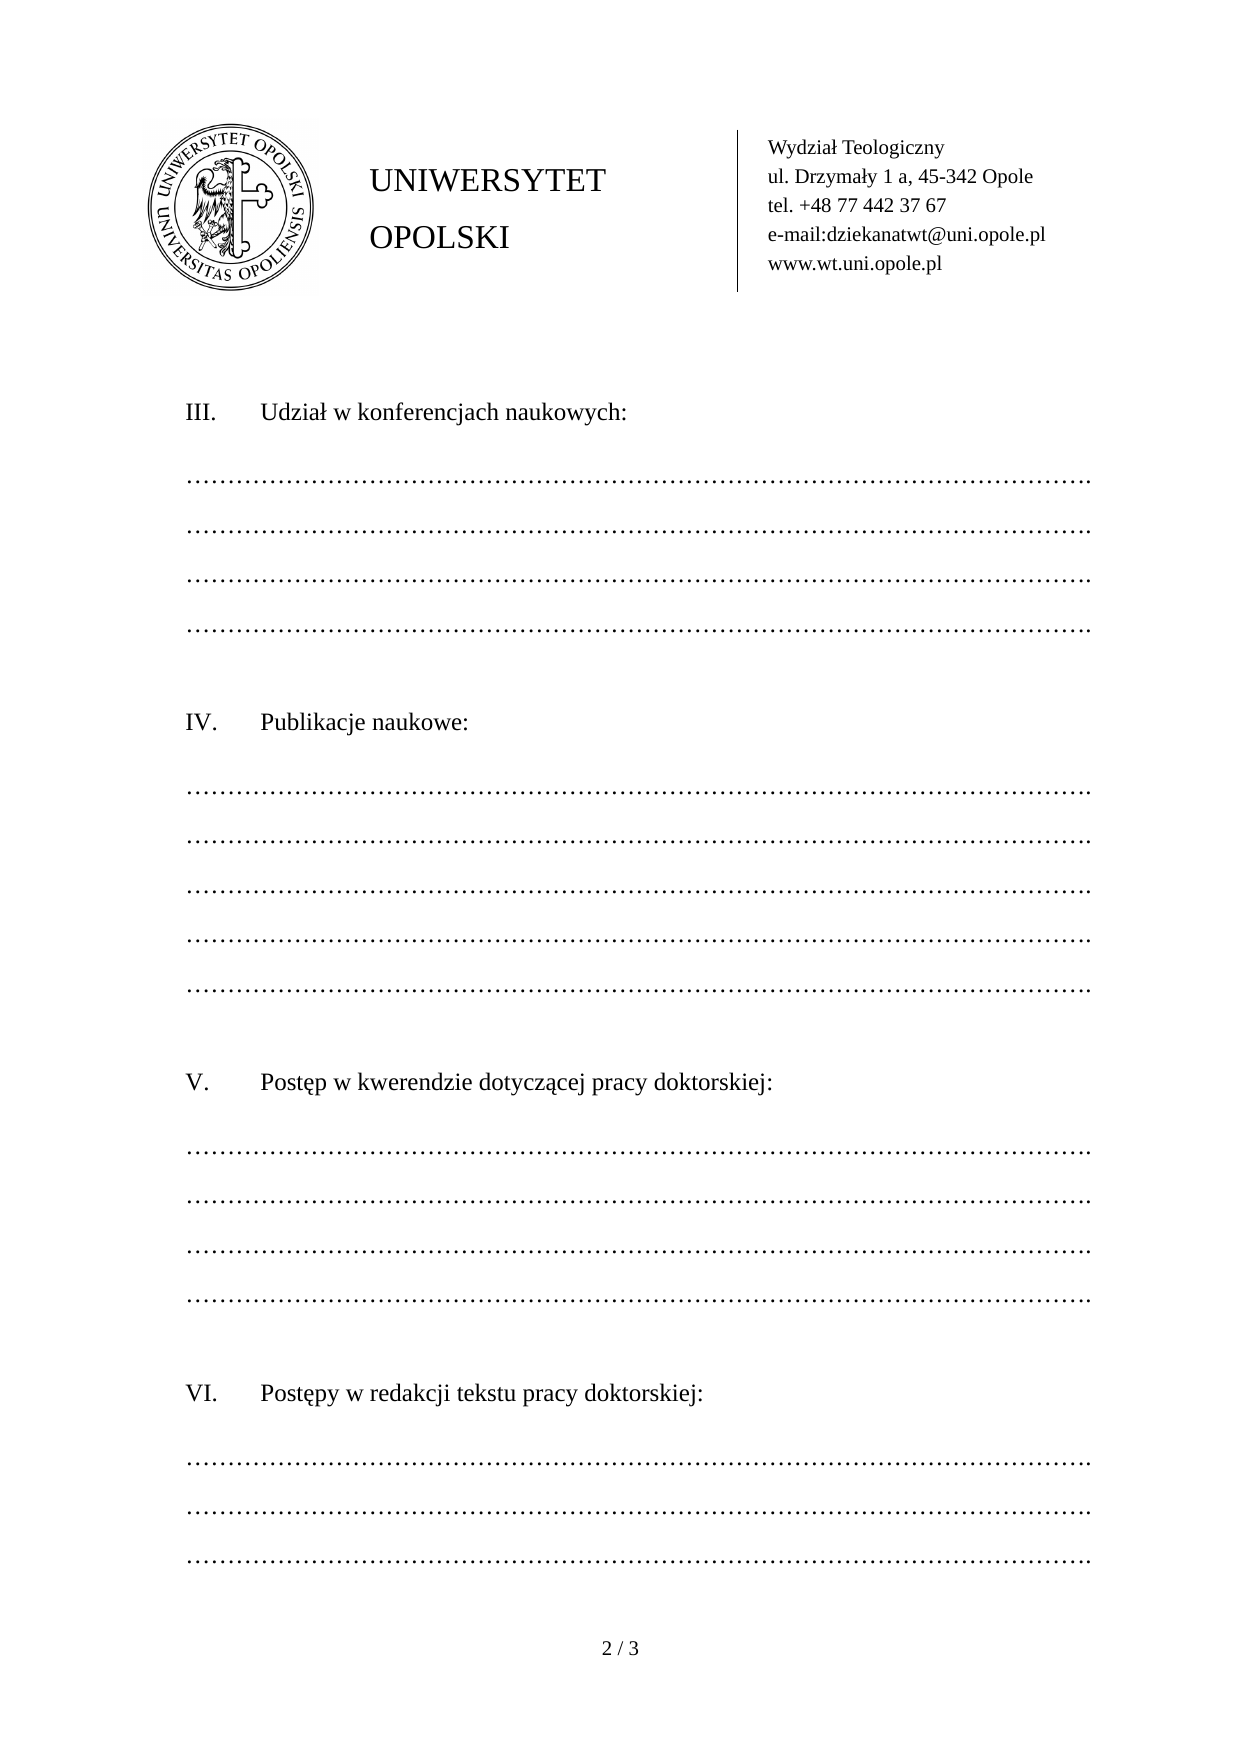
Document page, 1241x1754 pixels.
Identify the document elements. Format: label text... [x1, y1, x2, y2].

text ………………………………………………………………………………………………. [185, 1541, 1093, 1569]
text ………………………………………………………………………………………………. [185, 1230, 1093, 1259]
picture [142, 118, 319, 296]
text ………………………………………………………………………………………………. [185, 510, 1093, 539]
list Postęp w kwerendzie dotyczącej pracy doktorskiej: [185, 1067, 1093, 1096]
text ………………………………………………………………………………………………. [185, 1279, 1093, 1308]
text ………………………………………………………………………………………………. [185, 559, 1093, 588]
text ………………………………………………………………………………………………. [185, 1491, 1093, 1520]
text ………………………………………………………………………………………………. [185, 771, 1093, 800]
text ………………………………………………………………………………………………. [185, 969, 1093, 997]
text ………………………………………………………………………………………………. [185, 609, 1093, 637]
text ………………………………………………………………………………………………. [185, 1181, 1093, 1209]
list Udział w konferencjach naukowych: [185, 397, 1093, 426]
text ………………………………………………………………………………………………. [185, 1131, 1093, 1160]
text ………………………………………………………………………………………………. [185, 461, 1093, 489]
list Postępy w redakcji tekstu pracy doktorskiej: [185, 1378, 1093, 1407]
text ………………………………………………………………………………………………. [185, 821, 1093, 849]
text ………………………………………………………………………………………………. [185, 1442, 1093, 1471]
list Publikacje naukowe: [185, 707, 1093, 736]
text ………………………………………………………………………………………………. [185, 870, 1093, 899]
text ………………………………………………………………………………………………. [185, 919, 1093, 948]
